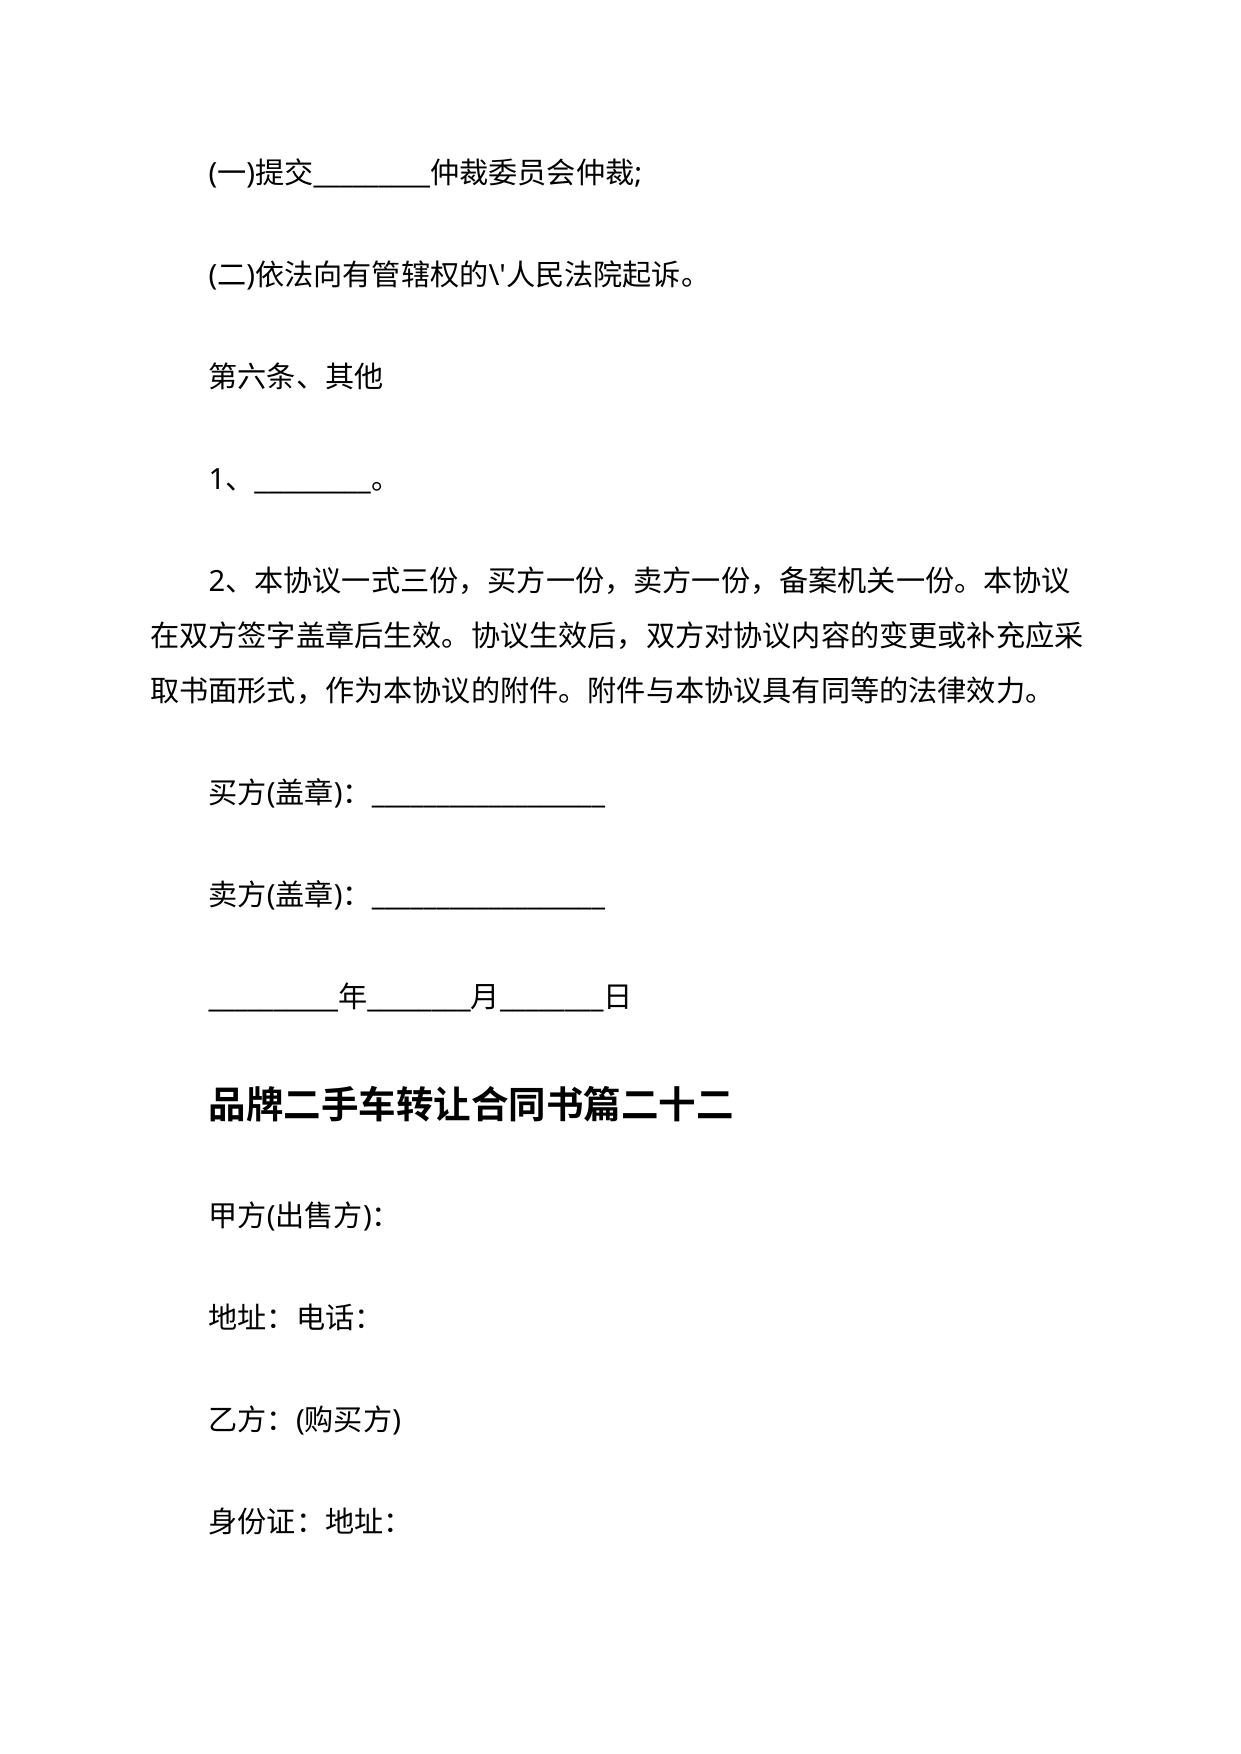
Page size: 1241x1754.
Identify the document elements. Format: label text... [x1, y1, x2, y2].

text 地址：电话： [150, 1295, 1090, 1337]
text 2、本协议一式三份，买方一份，卖方一份，备案机关一份。本协议在双方签字盖章后生效。协议生效后，双方对协议内容的变更或补充应采取书面形式，作为本协议的附件。附件与本协议具有同等的法律效力。 [150, 558, 1090, 710]
text 1、_________。 [150, 456, 1090, 498]
text 买方(盖章)：__________________ [150, 769, 1090, 812]
text __________年________月________日 [150, 973, 1090, 1016]
text 乙方：(购买方) [150, 1396, 1090, 1439]
text 卖方(盖章)：__________________ [150, 871, 1090, 914]
text 品牌二手车转让合同书篇二十二 [150, 1075, 1090, 1129]
text 身份证：地址： [150, 1498, 1090, 1541]
text (一)提交_________仲裁委员会仲裁; [150, 150, 1090, 192]
text 甲方(出售方)： [150, 1193, 1090, 1235]
text (二)依法向有管辖权的\'人民法院起诉。 [150, 252, 1090, 294]
text 第六条、其他 [150, 354, 1090, 396]
